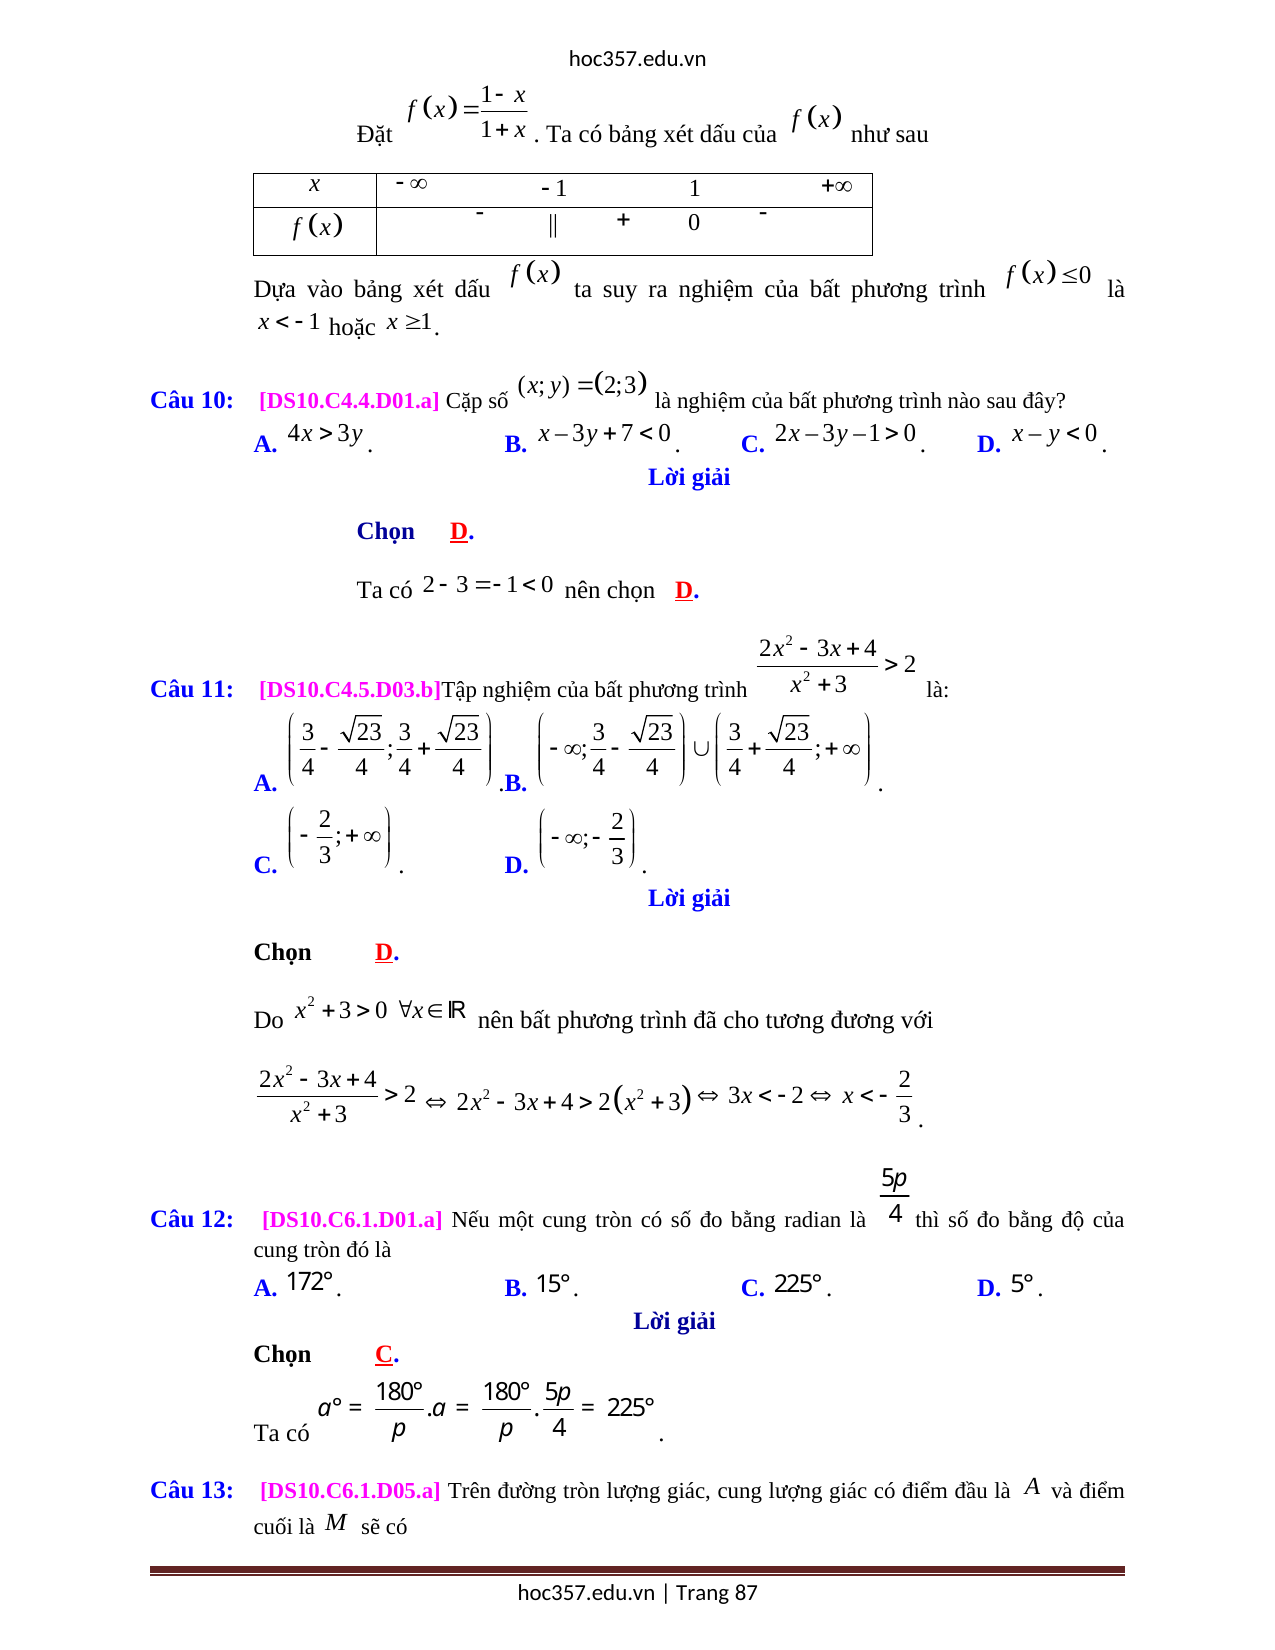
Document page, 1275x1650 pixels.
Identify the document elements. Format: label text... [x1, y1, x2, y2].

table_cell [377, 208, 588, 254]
text Lời giải [253, 883, 1125, 912]
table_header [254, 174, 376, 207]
text Chọn D. [253, 516, 1125, 545]
list Lời giải [224, 1306, 1125, 1335]
text Chọn D. [253, 937, 1125, 966]
text Đặt . Ta có bảng xét dấu của như sau [253, 78, 1125, 148]
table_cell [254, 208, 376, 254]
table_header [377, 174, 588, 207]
text A. . B. . C. . D. . [253, 1267, 1125, 1302]
text Lời giải [253, 462, 1125, 491]
text Do nên bất phương trình đã cho tương đương với [253, 991, 1125, 1034]
list Chọn C. [253, 1339, 1125, 1368]
text Câu 10: [DS10.C4.4.D01.a] Cặp số là nghiệm của bất phương trình nào sau đây? [150, 366, 1125, 414]
text Câu 12: [DS10.C6.1.D01.a] Nếu một cung tròn có số đo bằng radian là thì số đo bằng độ của cung tròn đó là [150, 1158, 1125, 1263]
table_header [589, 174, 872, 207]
text Ta có nên chọn D. [253, 570, 1125, 604]
text . [253, 1059, 1125, 1133]
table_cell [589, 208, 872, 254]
text A. . B. . [253, 707, 1125, 797]
text Câu 11: [DS10.C4.5.D03.b]Tập nghiệm của bất phương trình là: [150, 629, 1125, 703]
list A. . B. . C. . D. . [253, 418, 1125, 458]
text C. . D. . [253, 802, 1125, 879]
text Dựa vào bảng xét dấu ta suy ra nghiệm của bất phương trình là hoặc . [253, 256, 1125, 341]
text Câu 13: [DS10.C6.1.D05.a] Trên đường tròn lượng giác, cung lượng giác có điểm đầu là và điểm cuối là sẽ có [150, 1472, 1125, 1539]
text Ta có . [253, 1372, 1125, 1447]
